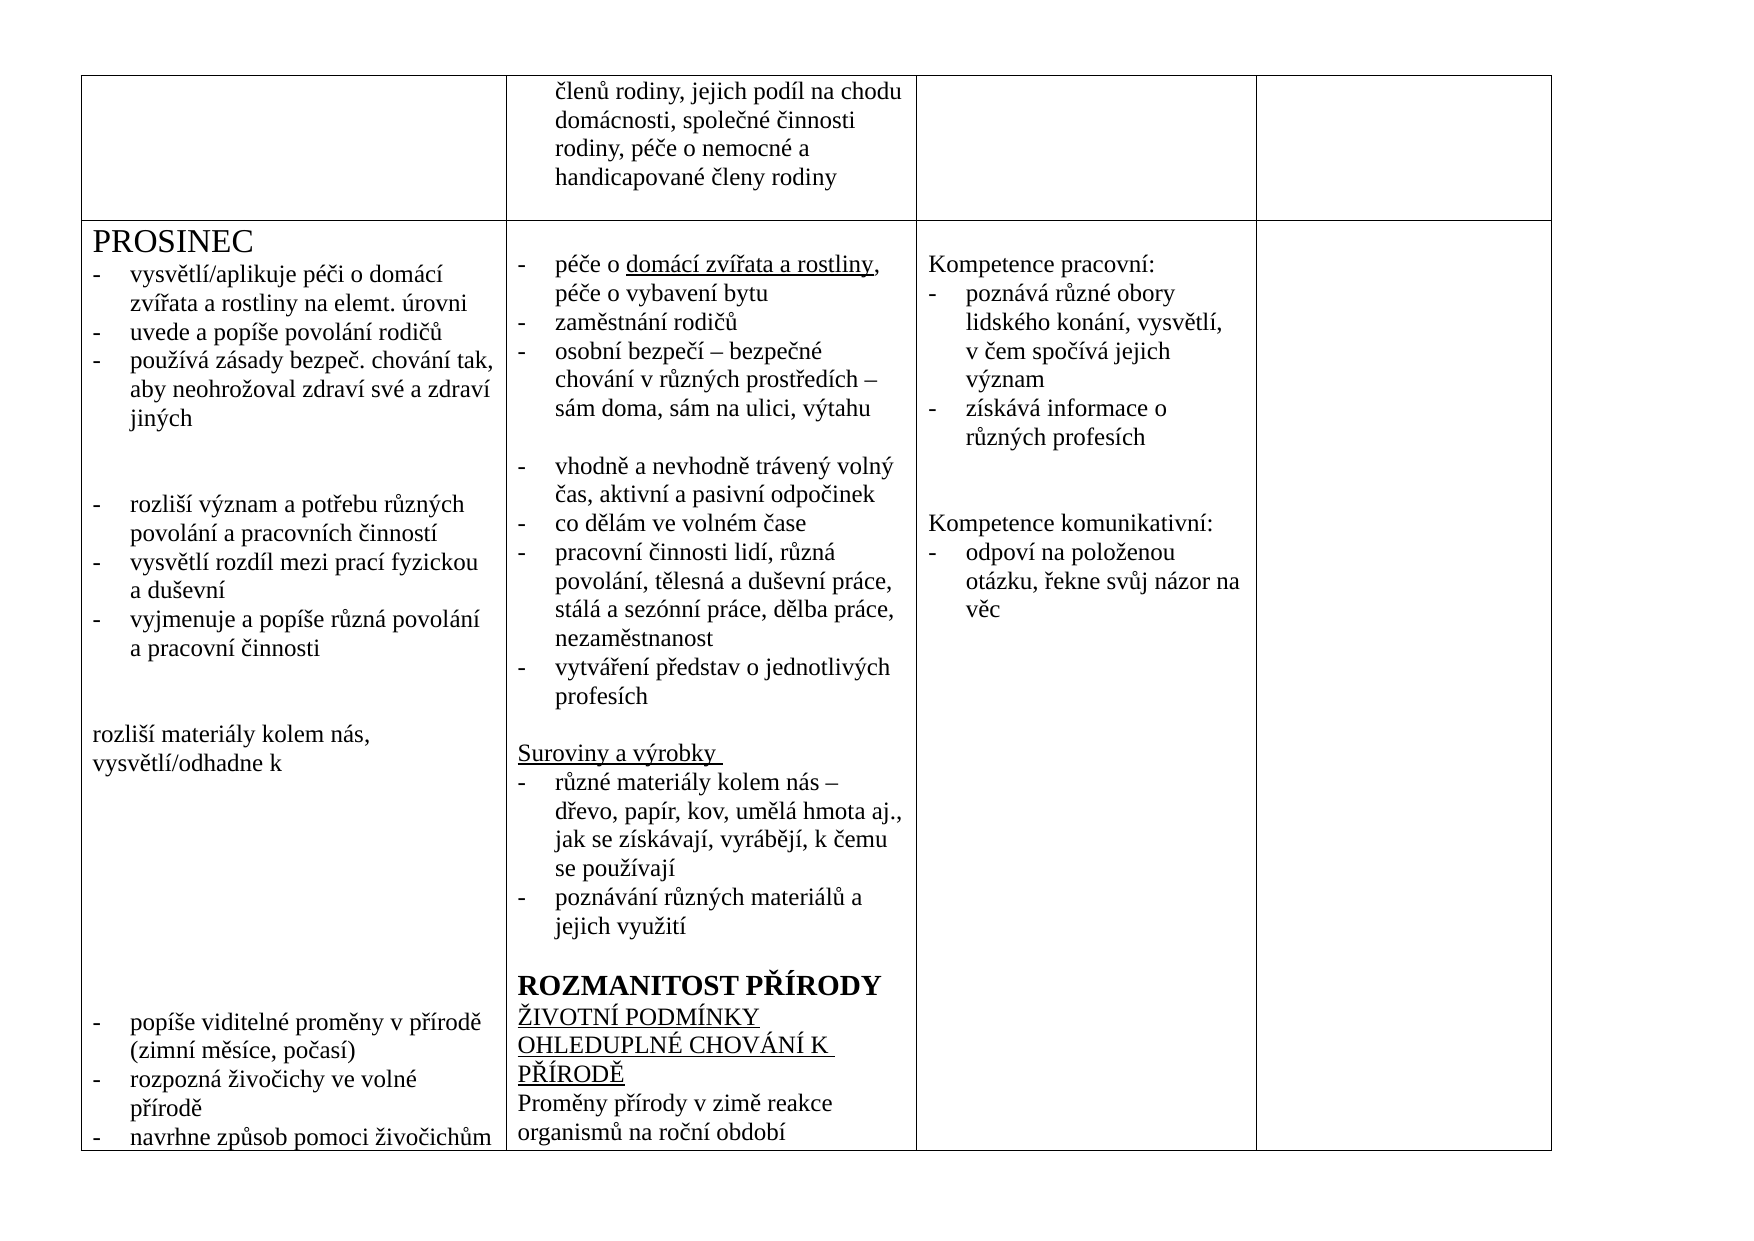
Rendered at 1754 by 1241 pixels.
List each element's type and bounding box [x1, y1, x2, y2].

table_cell [507, 76, 916, 220]
table_cell [507, 221, 916, 1150]
table_cell [1257, 221, 1551, 1150]
table_cell [917, 221, 1256, 1150]
table_cell [917, 76, 1256, 220]
table_cell [82, 76, 506, 220]
table_cell [1257, 76, 1551, 220]
table_cell [82, 221, 506, 1150]
